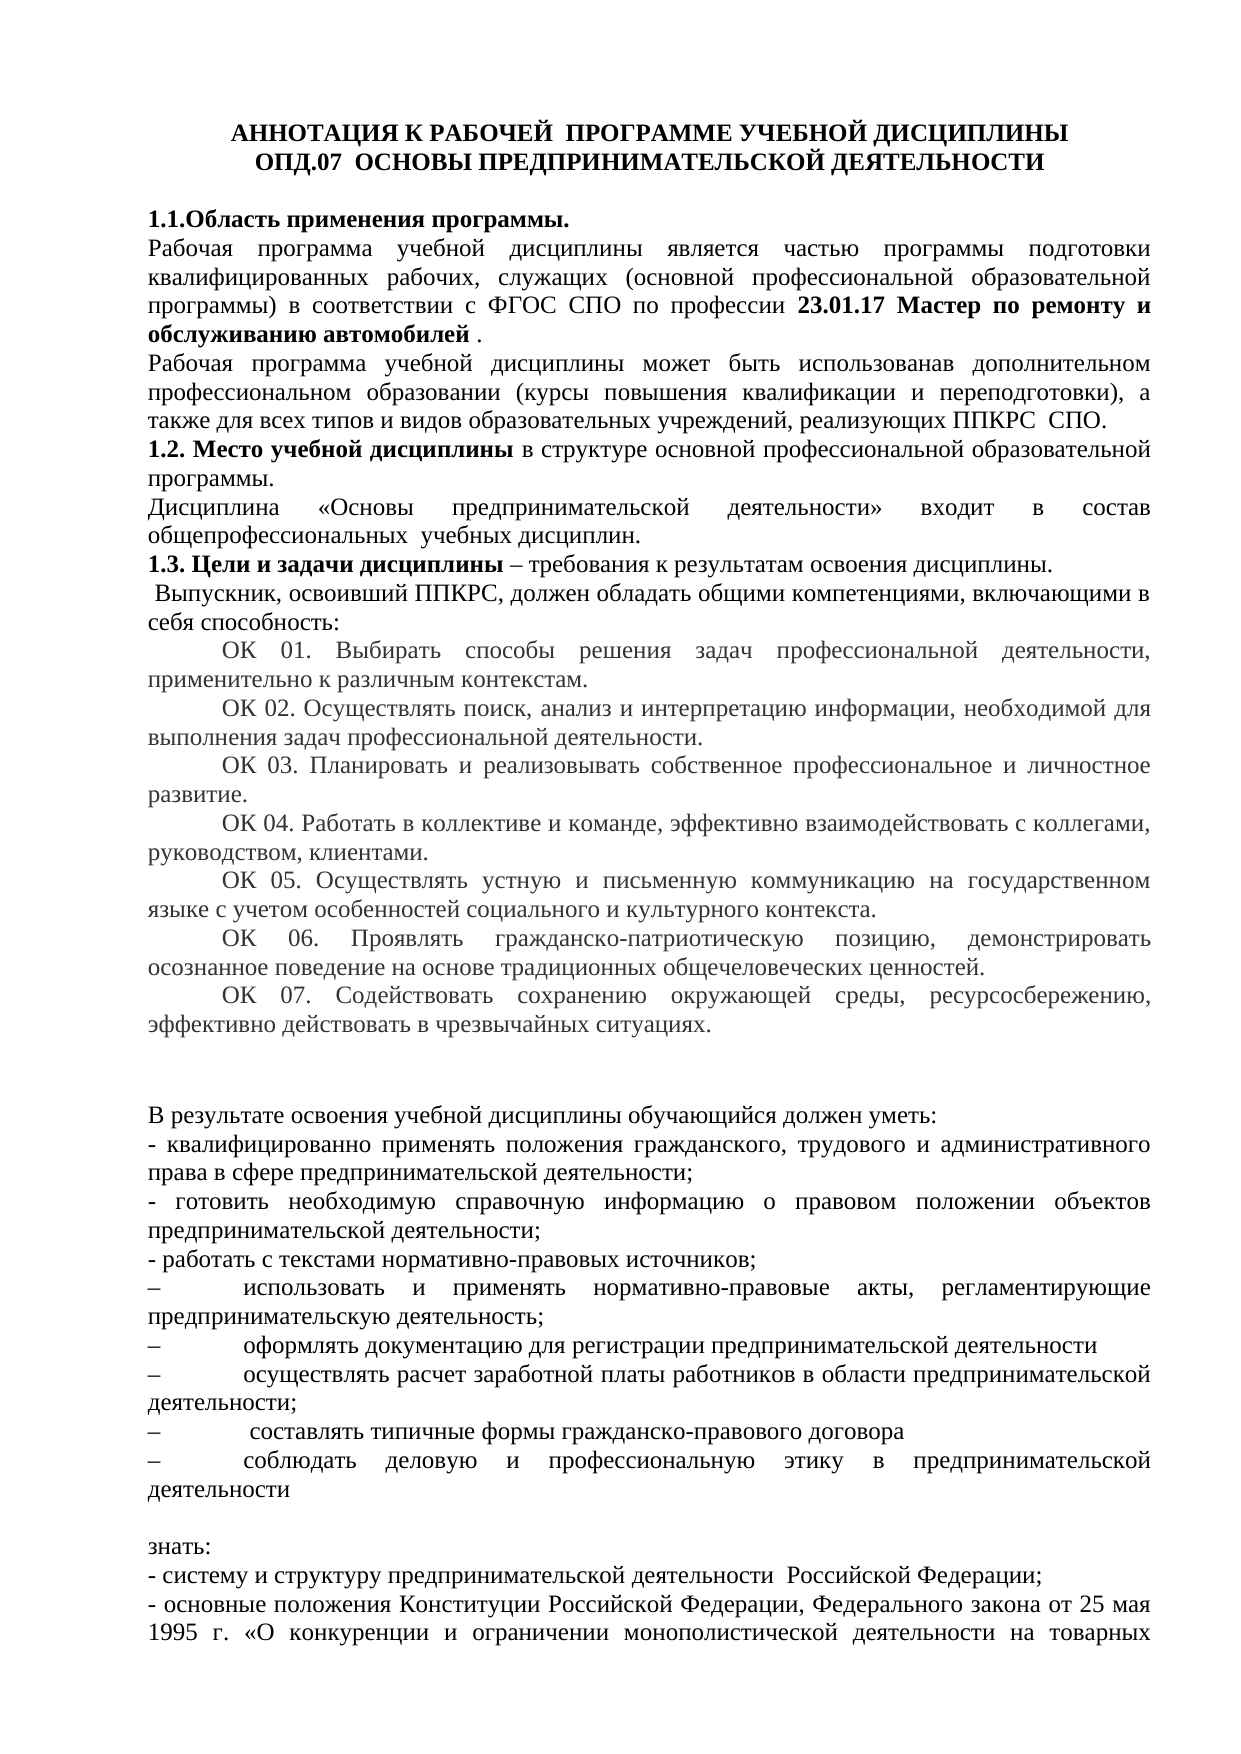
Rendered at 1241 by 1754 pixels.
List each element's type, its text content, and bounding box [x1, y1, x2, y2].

text - квалифицированно применять положения гражданского, трудового и административного права в сфере предпринимательской деятельности; [148, 1129, 1152, 1186]
text ОК 04. Работать в коллективе и команде, эффективно взаимодействовать с коллегами, руководством, клиентами. [148, 808, 1152, 866]
text ОПД.07 ОСНОВЫ ПРЕДПРИНИМАТЕЛЬСКОЙ ДЕЯТЕЛЬНОСТИ [148, 147, 1152, 176]
text знать: [148, 1531, 1152, 1560]
text - готовить необходимую справочную информацию о правовом положении объектов предпринимательской деятельности; [148, 1186, 1152, 1244]
text ОК 05. Осуществлять устную и письменную коммуникацию на государственном языке с учетом особенностей социального и культурного контекста. [148, 866, 1152, 923]
text Выпускник, освоивший ППКРС, должен обладать общими компетенциями, включающими в себя способность: [148, 578, 1152, 636]
text – составлять типичные формы гражданско-правового договора [148, 1416, 1152, 1445]
text – соблюдать деловую и профессиональную этику в предпринимательской деятельности [148, 1445, 1152, 1502]
text – оформлять документацию для регистрации предпринимательской деятельности [148, 1330, 1152, 1359]
text – использовать и применять нормативно-правовые акты, регламентирующие предпринимательскую деятельность; [148, 1272, 1152, 1330]
text 1.1.Область применения программы. [148, 204, 1152, 233]
text ОК 07. Содействовать сохранению окружающей среды, ресурсосбережению, эффективно действовать в чрезвычайных ситуациях. [148, 981, 1152, 1038]
text - работать с текстами нормативно-правовых источников; [148, 1244, 1152, 1272]
text ОК 02. Осуществлять поиск, анализ и интерпретацию информации, необходимой для выполнения задач профессиональной деятельности. [148, 693, 1152, 751]
text ОК 06. Проявлять гражданско-патриотическую позицию, демонстрировать осознанное поведение на основе традиционных общечеловеческих ценностей. [148, 923, 1152, 981]
text Дисциплина «Основы предпринимательской деятельности» входит в состав общепрофессиональных учебных дисциплин. [148, 492, 1152, 549]
text В результате освоения учебной дисциплины обучающийся должен уметь: [148, 1100, 1152, 1129]
text Рабочая программа учебной дисциплины может быть использованав дополнительном профессиональном образовании (курсы повышения квалификации и переподготовки), а также для всех типов и видов образовательных учреждений, реализующих ППКРС СПО. [148, 348, 1152, 434]
text ОК 03. Планировать и реализовывать собственное профессиональное и личностное развитие. [148, 751, 1152, 808]
text АННОТАЦИЯ К РАБОЧЕЙ ПРОГРАММЕ УЧЕБНОЙ ДИСЦИПЛИНЫ [148, 118, 1152, 147]
text – осуществлять расчет заработной платы работников в области предпринимательской деятельности; [148, 1359, 1152, 1416]
text 1.2. Место учебной дисциплины в структуре основной профессиональной образовательной программы. [148, 434, 1152, 492]
text Рабочая программа учебной дисциплины является частью программы подготовки квалифицированных рабочих, служащих (основной профессиональной образовательной программы) в соответствии с ФГОС СПО по профессии 23.01.17 Мастер по ремонту и обслуживанию автомобилей . [148, 233, 1152, 348]
text 1.3. Цели и задачи дисциплины – требования к результатам освоения дисциплины. [148, 549, 1152, 578]
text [148, 1589, 1152, 1646]
text ОК 01. Выбирать способы решения задач профессиональной деятельности, применительно к различным контекстам. [148, 636, 1152, 693]
text - систему и структуру предпринимательской деятельности Российской Федерации; [148, 1560, 1152, 1589]
